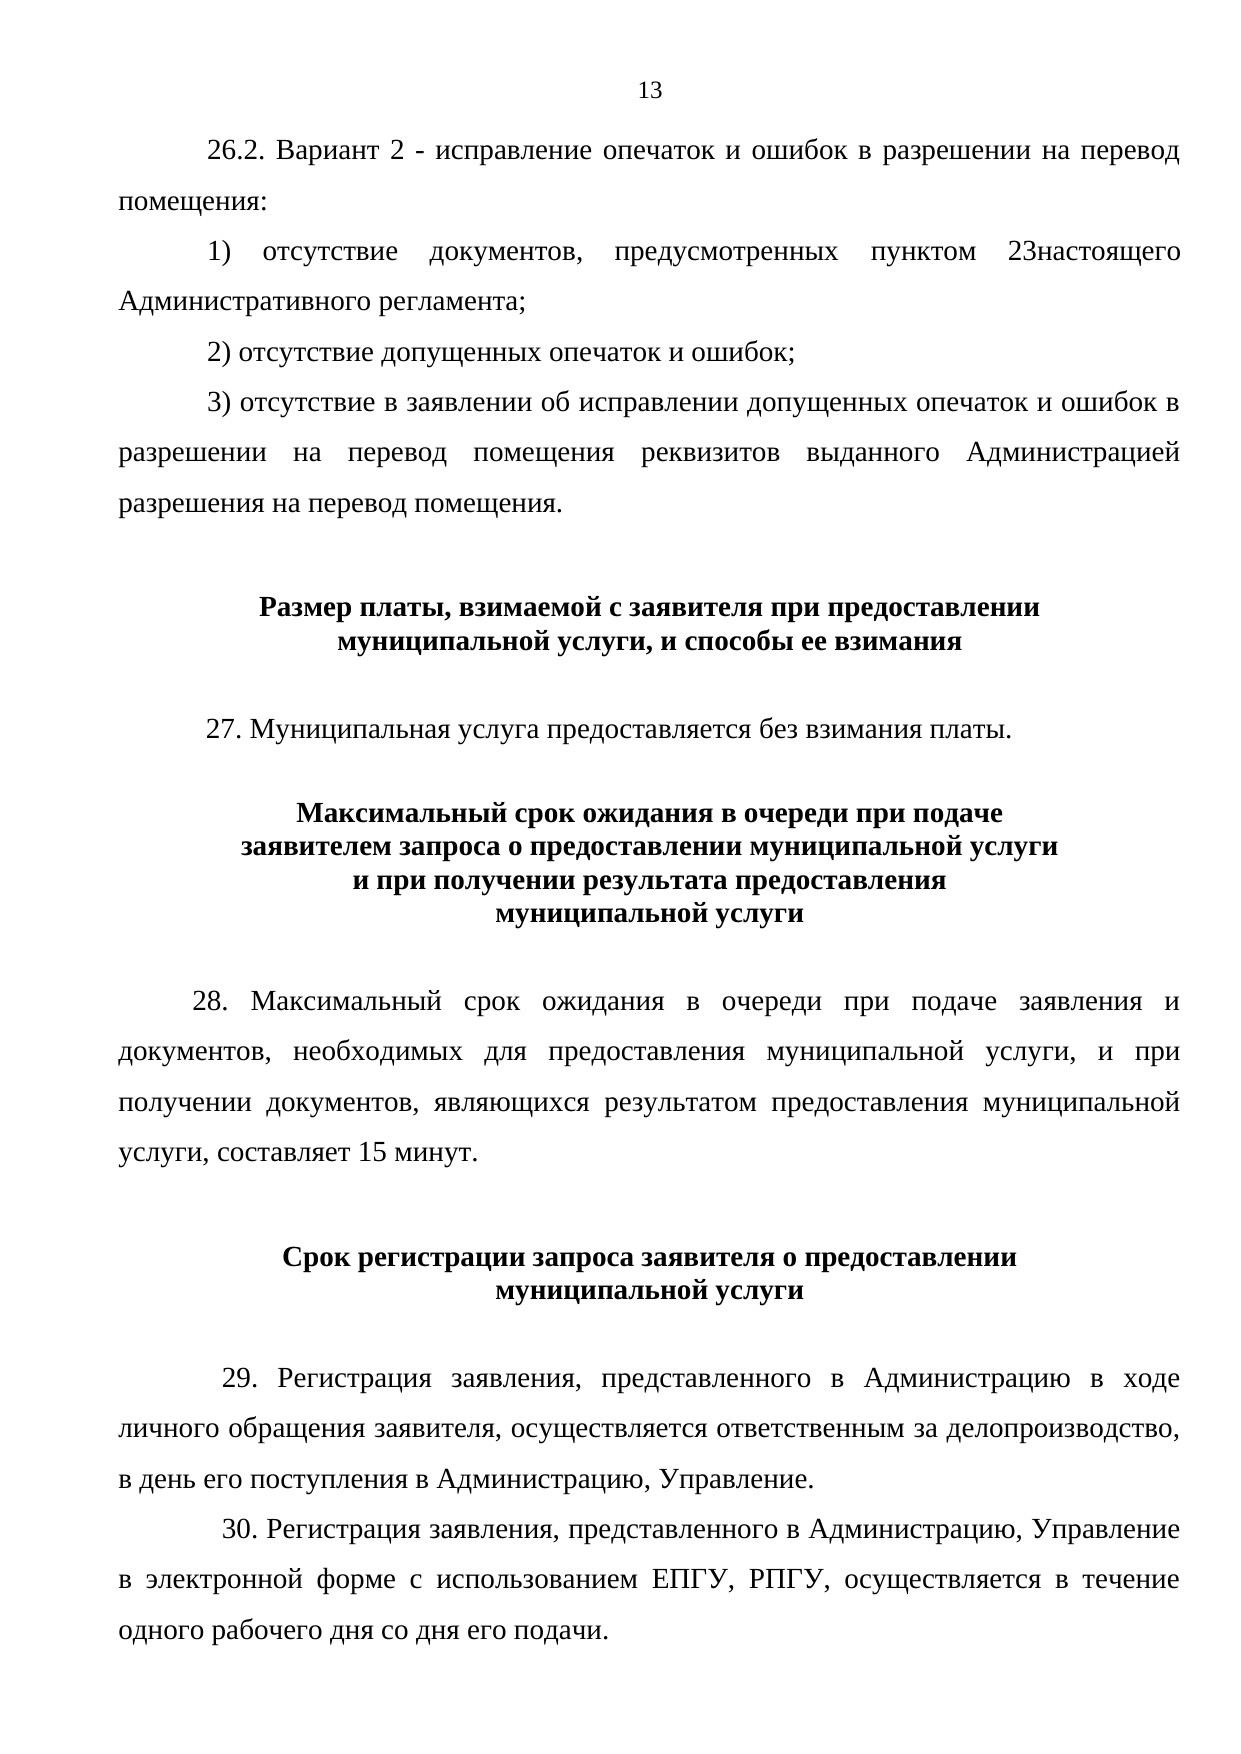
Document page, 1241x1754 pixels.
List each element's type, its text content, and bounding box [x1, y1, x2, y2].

title и при получении результата предоставления [118, 862, 1181, 895]
title Срок регистрации запроса заявителя о предоставлении [118, 1239, 1181, 1272]
title муниципальной услуги, и способы ее взимания [118, 623, 1181, 656]
title Максимальный срок ожидания в очереди при подаче [118, 795, 1181, 828]
title заявителем запроса о предоставлении муниципальной услуги [118, 828, 1181, 862]
title Размер платы, взимаемой с заявителя при предоставлении [118, 589, 1181, 623]
text 3) отсутствие в заявлении об исправлении допущенных опечаток и ошибок в разрешении на перевод помещения реквизитов выданного Администрацией разрешения на перевод помещения. [118, 384, 1181, 518]
text 27. Муниципальная услуга предоставляется без взимания платы. [118, 711, 1181, 744]
text 1) отсутствие документов, предусмотренных пунктом 23настоящего Административного регламента; [118, 233, 1181, 317]
text 26.2. Вариант 2 - исправление опечаток и ошибок в разрешении на перевод помещения: [118, 132, 1181, 216]
text 2) отсутствие допущенных опечаток и ошибок; [118, 334, 1181, 367]
text 29. Регистрация заявления, представленного в Администрацию в ходе личного обращения заявителя, осуществляется ответственным за делопроизводство, в день его поступления в Администрацию, Управление. [118, 1360, 1181, 1494]
text 28. Максимальный срок ожидания в очереди при подаче заявления и документов, необходимых для предоставления муниципальной услуги, и при получении документов, являющихся результатом предоставления муниципальной услуги, составляет 15 минут. [118, 983, 1181, 1168]
text 30. Регистрация заявления, представленного в Администрацию, Управление в электронной форме с использованием ЕПГУ, РПГУ, осуществляется в течение одного рабочего дня со дня его подачи. [118, 1511, 1181, 1645]
title муниципальной услуги [118, 1272, 1181, 1306]
title муниципальной услуги [118, 895, 1181, 929]
